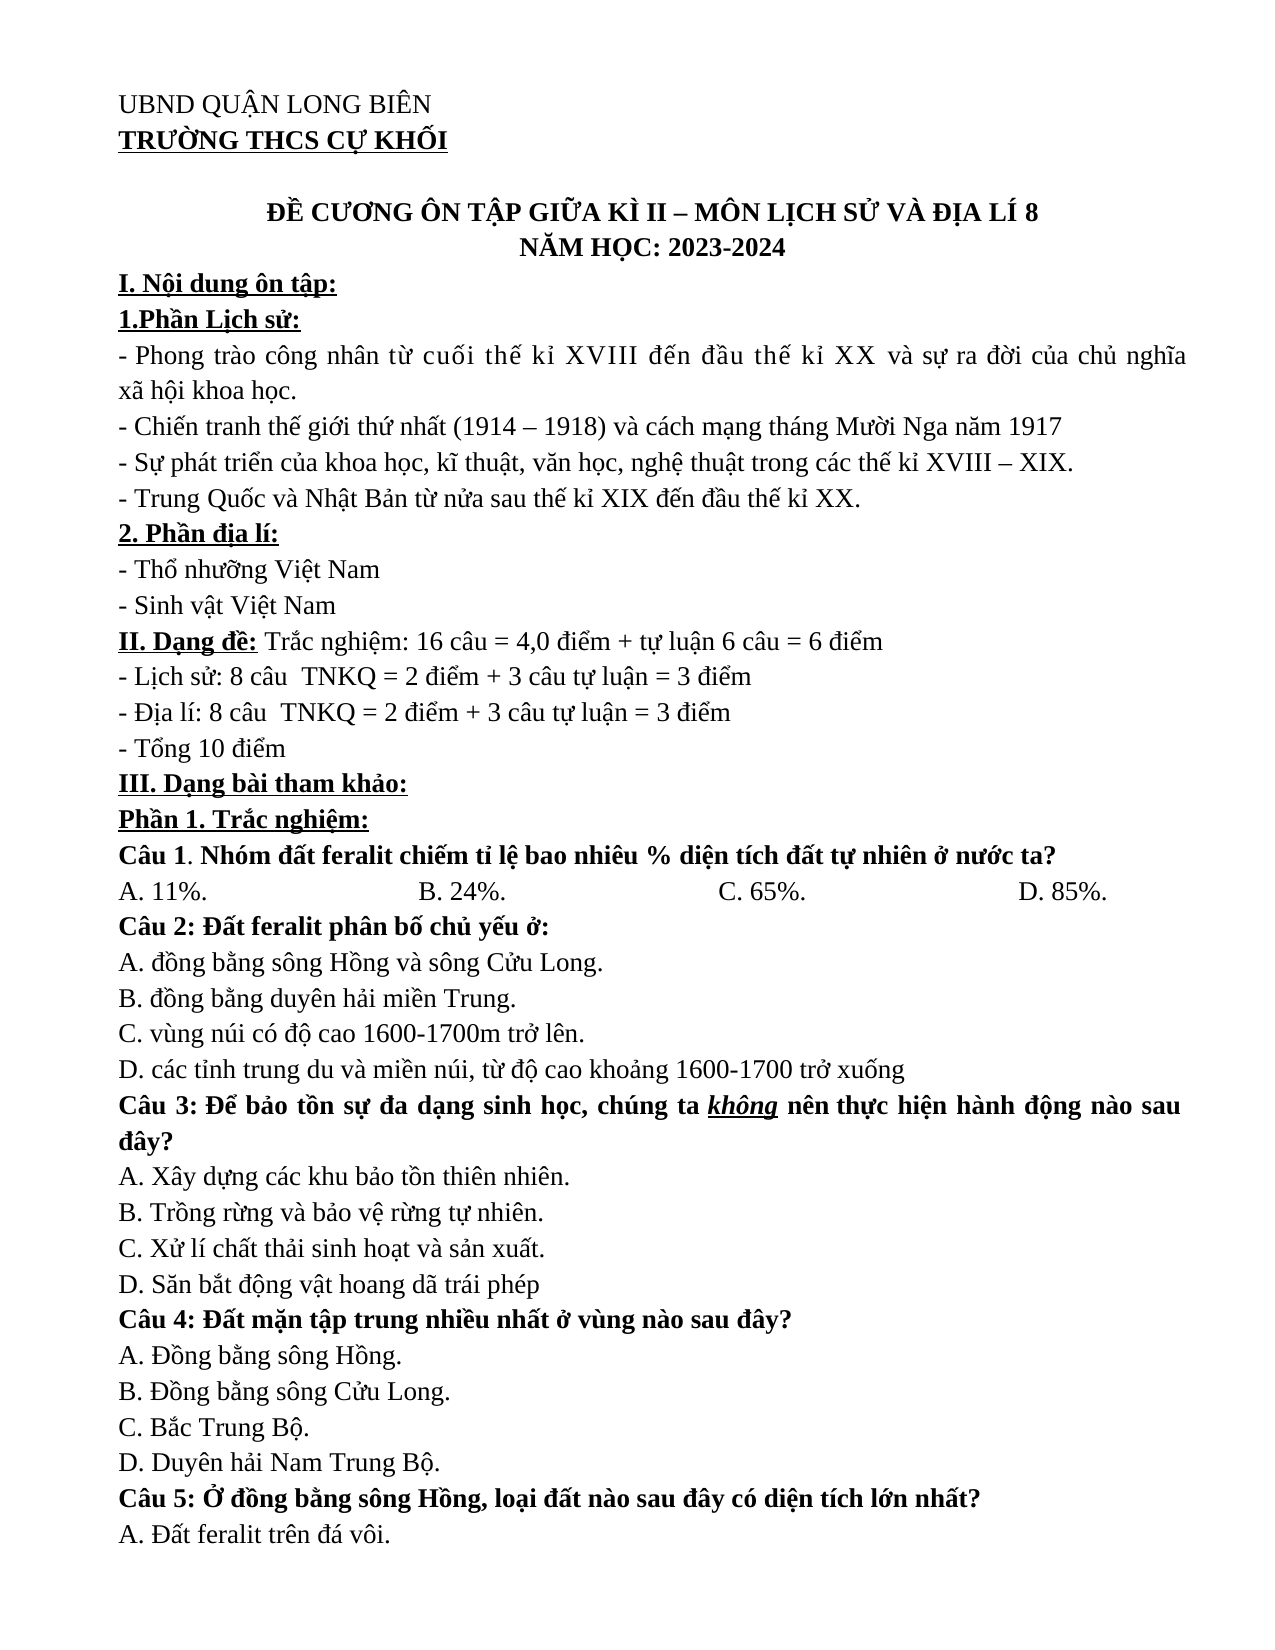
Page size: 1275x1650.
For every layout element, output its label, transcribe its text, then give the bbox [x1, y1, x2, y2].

text - Phong trào công nhân từ cuối thế kỉ XVIII đến đầu thế kỉ XX và sự ra đời của chủ nghĩa xã hội khoa học. [118, 339, 1186, 406]
text - Chiến tranh thế giới thứ nhất (1914 – 1918) và cách mạng tháng Mười Nga năm 1917 [118, 410, 1186, 441]
text Câu 1. Nhóm đất feralit chiếm tỉ lệ bao nhiêu % diện tích đất tự nhiên ở nước ta? [118, 839, 1186, 870]
text TRƯỜNG THCS CỰ KHỐI [118, 124, 1186, 156]
text C. Bắc Trung Bộ. [118, 1411, 1186, 1442]
text D. các tỉnh trung du và miền núi, từ độ cao khoảng 1600-1700 trở xuống [118, 1053, 1186, 1084]
text B. đồng bằng duyên hải miền Trung. [118, 982, 1186, 1013]
text II. Dạng đề: Trắc nghiệm: 16 câu = 4,0 điểm + tự luận 6 câu = 6 điểm [118, 624, 1186, 656]
text A. Đồng bằng sông Hồng. [118, 1339, 1186, 1370]
text A. 11%. B. 24%. C. 65%. D. 85%. [118, 875, 1186, 906]
text B. Trồng rừng và bảo vệ rừng tự nhiên. [118, 1196, 1181, 1227]
text UBND QUẬN LONG BIÊN [118, 89, 1186, 120]
text 2. Phần địa lí: [118, 517, 1186, 548]
text Câu 5: Ở đồng bằng sông Hồng, loại đất nào sau đây có diện tích lớn nhất? [118, 1482, 1186, 1513]
text C. Xử lí chất thải sinh hoạt và sản xuất. [118, 1232, 1181, 1263]
text Câu 4: Đất mặn tập trung nhiều nhất ở vùng nào sau đây? [118, 1303, 1186, 1334]
text Câu 3: Để bảo tồn sự đa dạng sinh học, chúng ta không nên thực hiện hành động nào sau đây? [118, 1089, 1181, 1156]
list - Địa lí: 8 câu TNKQ = 2 điểm + 3 câu tự luận = 3 điểm [118, 696, 1177, 727]
text - Trung Quốc và Nhật Bản từ nửa sau thế kỉ XIX đến đầu thế kỉ XX. [118, 482, 1186, 513]
text - Thổ nhưỡng Việt Nam [118, 553, 1186, 584]
text Phần 1. Trắc nghiệm: [118, 803, 1186, 834]
text A. Xây dựng các khu bảo tồn thiên nhiên. [118, 1161, 1181, 1192]
list - Tổng 10 điểm [118, 732, 1177, 763]
text C. vùng núi có độ cao 1600-1700m trở lên. [118, 1018, 1186, 1049]
list - Lịch sử: 8 câu TNKQ = 2 điểm + 3 câu tự luận = 3 điểm [118, 660, 1177, 691]
text III. Dạng bài tham khảo: [118, 767, 1186, 799]
text NĂM HỌC: 2023-2024 [118, 232, 1186, 263]
text - Sinh vật Việt Nam [118, 589, 1186, 620]
text 1.Phần Lịch sử: [118, 303, 1186, 334]
text D. Duyên hải Nam Trung Bộ. [118, 1446, 1186, 1477]
text D. Săn bắt động vật hoang dã trái phép [118, 1268, 1181, 1299]
text - Sự phát triển của khoa học, kĩ thuật, văn học, nghệ thuật trong các thế kỉ XVIII – XIX. [118, 446, 1186, 477]
text A. Đất feralit trên đá vôi. [118, 1518, 1186, 1549]
text A. đồng bằng sông Hồng và sông Cửu Long. [118, 946, 1186, 977]
text I. Nội dung ôn tập: [118, 267, 1186, 298]
text Câu 2: Đất feralit phân bố chủ yếu ở: [118, 910, 1186, 942]
text B. Đồng bằng sông Cửu Long. [118, 1375, 1186, 1406]
text ĐỀ CƯƠNG ÔN TẬP GIỮA KÌ II – MÔN LỊCH SỬ VÀ ĐỊA LÍ 8 [118, 196, 1186, 227]
